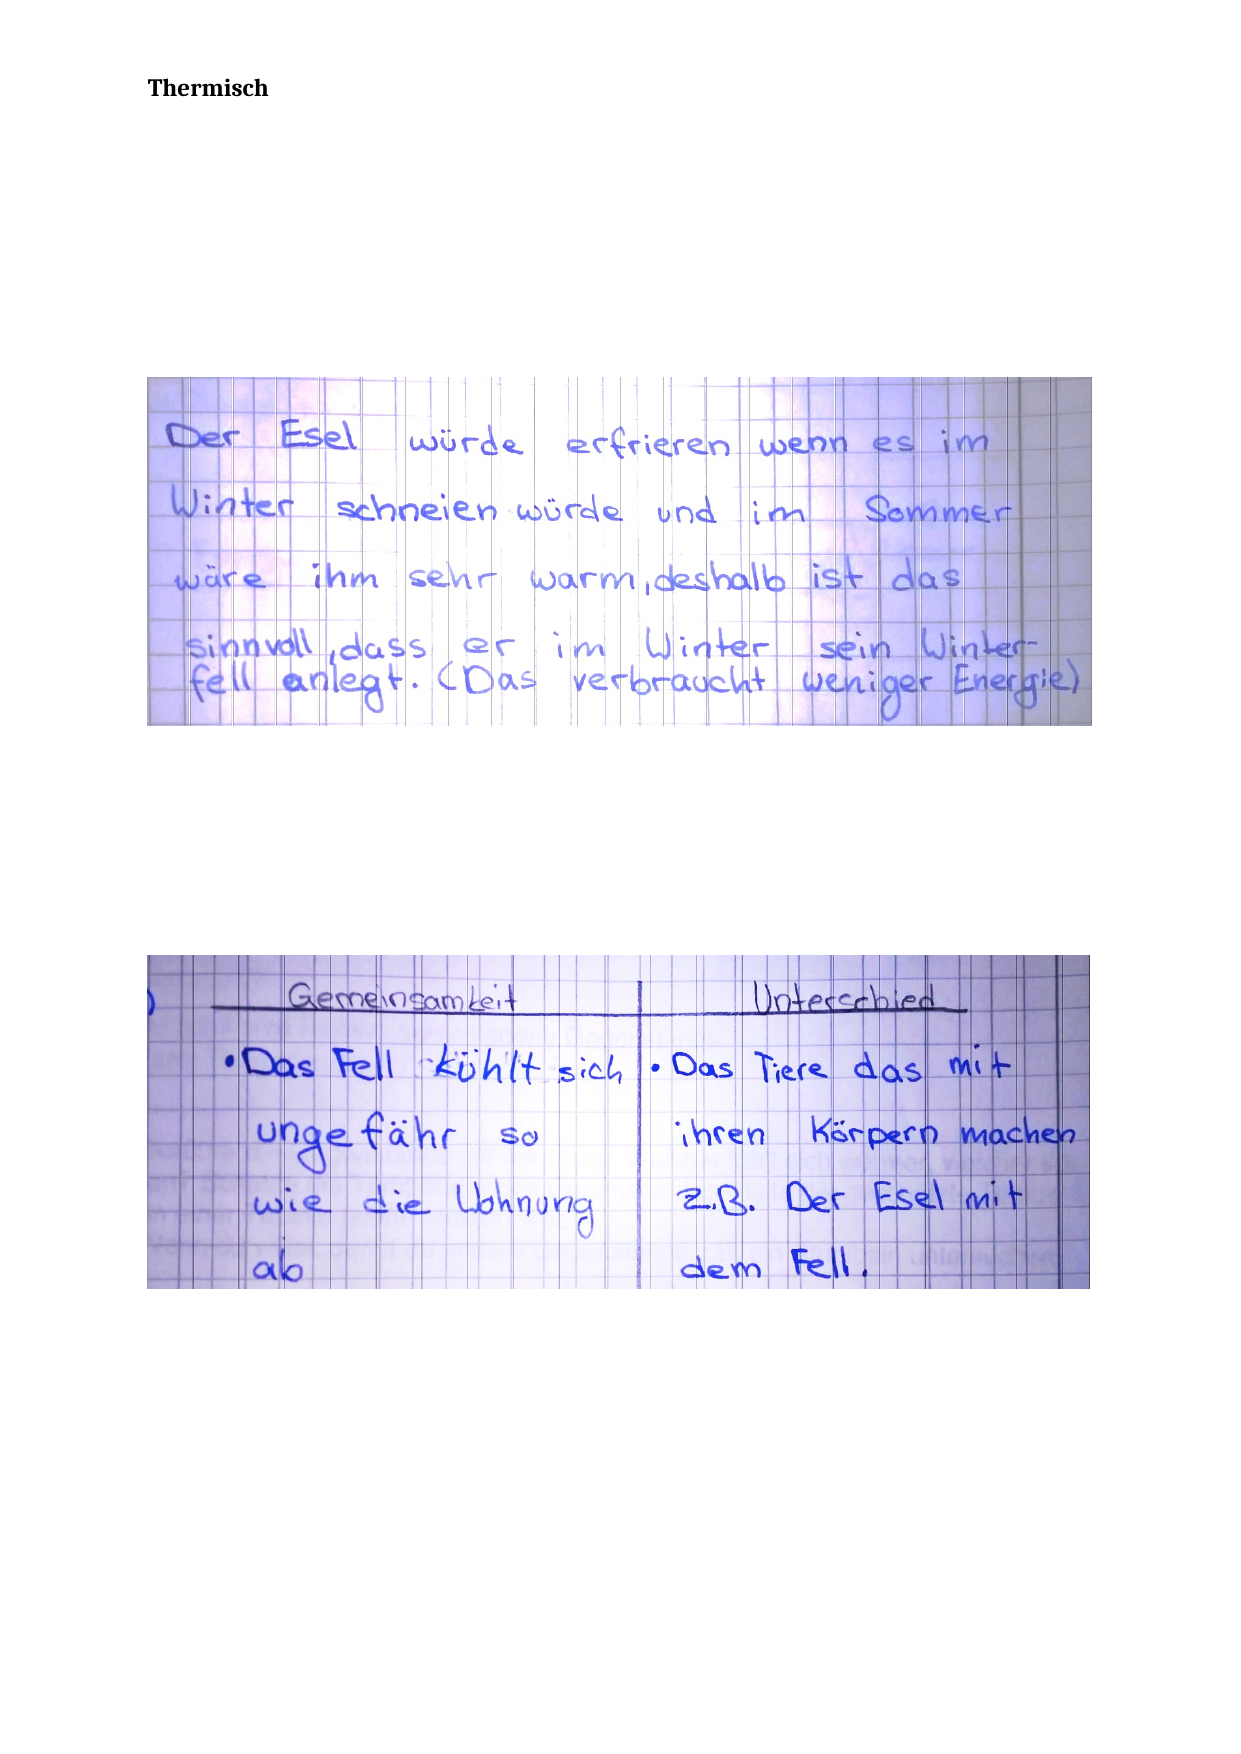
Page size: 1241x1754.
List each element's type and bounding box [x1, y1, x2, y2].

picture [147, 377, 1092, 726]
picture [147, 955, 1090, 1289]
